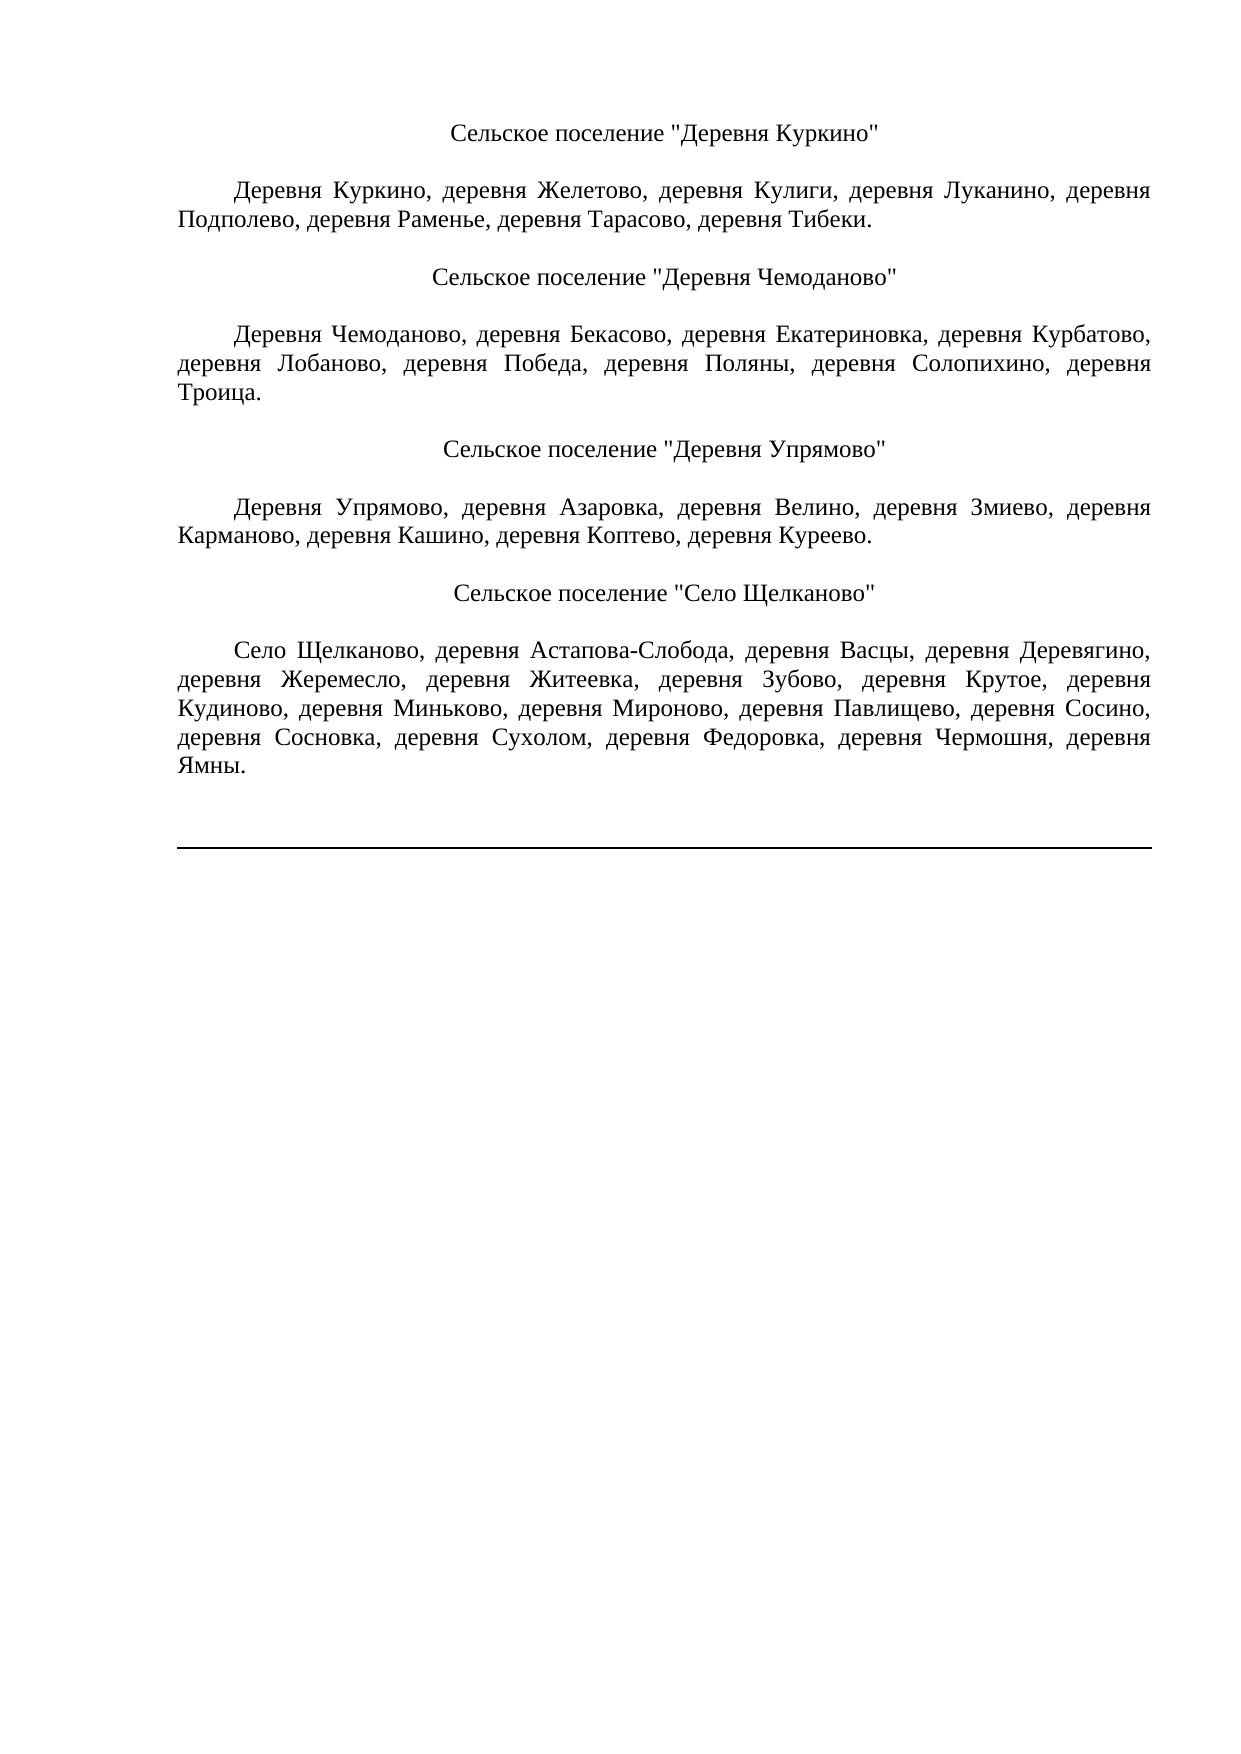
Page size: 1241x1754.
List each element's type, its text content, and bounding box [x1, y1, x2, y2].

text Деревня Куркино, деревня Желетово, деревня Кулиги, деревня Луканино, деревня Подполево, деревня Раменье, деревня Тарасово, деревня Тибеки. [177, 176, 1152, 233]
text Сельское поселение "Деревня Куркино" [177, 118, 1152, 147]
text Деревня Чемоданово, деревня Бекасово, деревня Екатериновка, деревня Курбатово, деревня Лобаново, деревня Победа, деревня Поляны, деревня Солопихино, деревня Троица. [177, 319, 1152, 406]
text Сельское поселение "Село Щелканово" [177, 578, 1152, 607]
text Сельское поселение "Деревня Упрямово" [177, 434, 1152, 463]
text Деревня Упрямово, деревня Азаровка, деревня Велино, деревня Змиево, деревня Карманово, деревня Кашино, деревня Коптево, деревня Куреево. [177, 492, 1152, 549]
text Село Щелканово, деревня Астапова-Слобода, деревня Васцы, деревня Деревягино, деревня Жеремесло, деревня Житеевка, деревня Зубово, деревня Крутое, деревня Кудиново, деревня Миньково, деревня Мироново, деревня Павлищево, деревня Сосино, деревня Сосновка, деревня Сухолом, деревня Федоровка, деревня Чермошня, деревня Ямны. [177, 636, 1152, 779]
text Сельское поселение "Деревня Чемоданово" [177, 262, 1152, 291]
